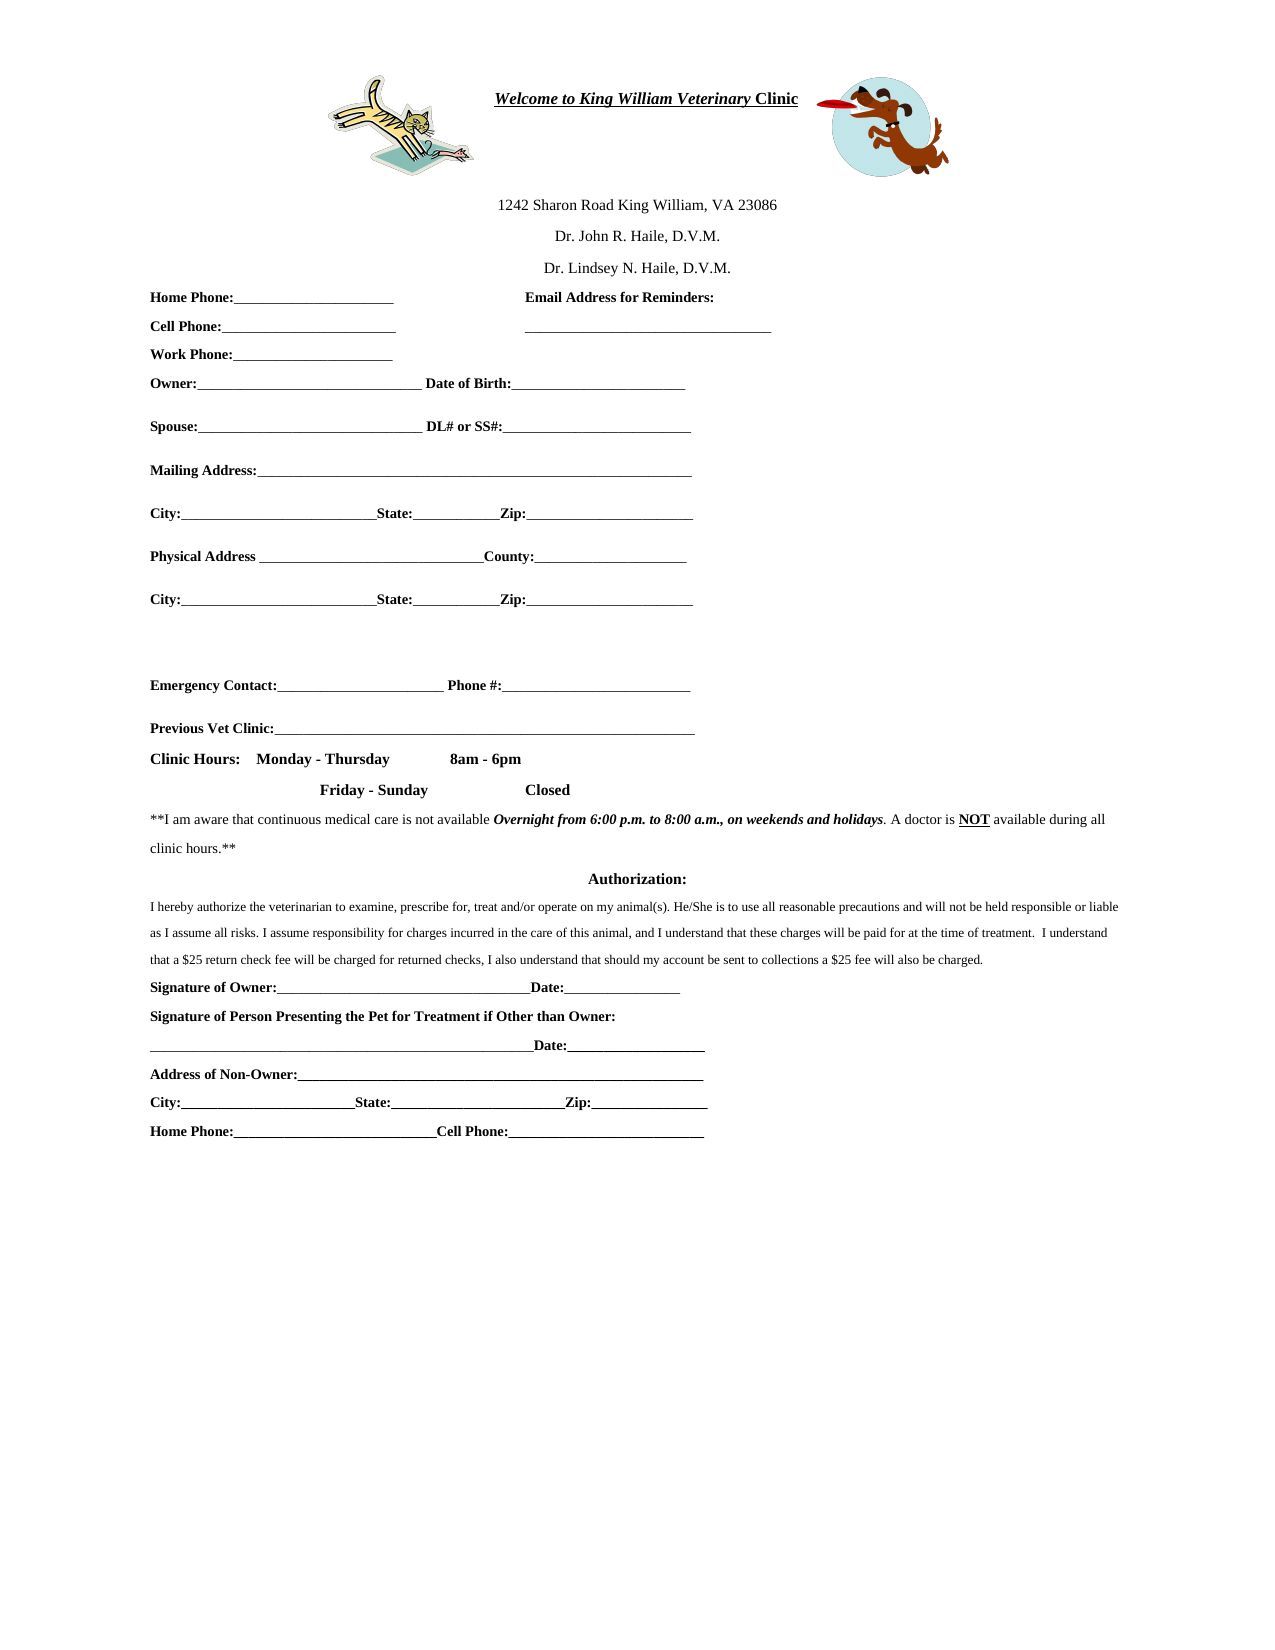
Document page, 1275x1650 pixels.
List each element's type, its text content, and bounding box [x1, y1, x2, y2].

text 1242 Sharon Road King William, VA 23086 [150, 183, 1125, 214]
picture [326, 75, 476, 177]
text City:________________________State:________________________Zip:________________ [150, 1082, 1125, 1111]
picture [816, 77, 949, 177]
text Spouse:_______________________________ DL# or SS#:__________________________ [150, 406, 1125, 435]
text Mailing Address:____________________________________________________________ [150, 449, 1125, 478]
text Dr. John R. Haile, D.V.M. [150, 214, 1125, 245]
text Emergency Contact:_______________________ Phone #:__________________________ [150, 665, 1125, 694]
text Authorization: [150, 857, 1125, 888]
text Dr. Lindsey N. Haile, D.V.M. [150, 245, 1125, 276]
text Owner:_______________________________ Date of Birth:________________________ [150, 363, 1125, 392]
text Clinic Hours: Monday - Thursday 8am - 6pm [150, 737, 1125, 768]
text Address of Non-Owner:________________________________________________________ [150, 1053, 1125, 1082]
text **I am aware that continuous medical care is not available Overnight from 6:00 p.m. to 8:00 a.m., on weekends and holidays. A doctor is NOT available during all clinic hours.** [150, 799, 1125, 857]
text Home Phone:______________________ Email Address for Reminders: [150, 276, 1125, 305]
text I hereby authorize the veterinarian to examine, prescribe for, treat and/or operate on my animal(s). He/She is to use all reasonable precautions and will not be held responsible or liable as I assume all risks. I assume responsibility for charges incurred in the care of this animal, and I understand that these charges will be paid for at the time of treatment. I understand that a $25 return check fee will be charged for returned checks, I also understand that should my account be sent to collections a $25 fee will also be charged. [150, 888, 1125, 967]
text Signature of Person Presenting the Pet for Treatment if Other than Owner: [150, 996, 1125, 1025]
text City:___________________________State:____________Zip:_______________________ [150, 579, 1125, 607]
text Signature of Owner:___________________________________Date:________________ [150, 967, 1125, 996]
text _____________________________________________________Date:___________________ [150, 1025, 1125, 1053]
text City:___________________________State:____________Zip:_______________________ [150, 492, 1125, 521]
text Physical Address _______________________________County:_____________________ [150, 536, 1125, 564]
text Previous Vet Clinic:__________________________________________________________ [150, 708, 1125, 737]
text Cell Phone:________________________ __________________________________ [150, 305, 1125, 334]
text Home Phone:____________________________Cell Phone:___________________________ [150, 1111, 1125, 1140]
text Work Phone:______________________ [150, 334, 1125, 363]
text Friday - Sunday Closed [150, 768, 1125, 799]
